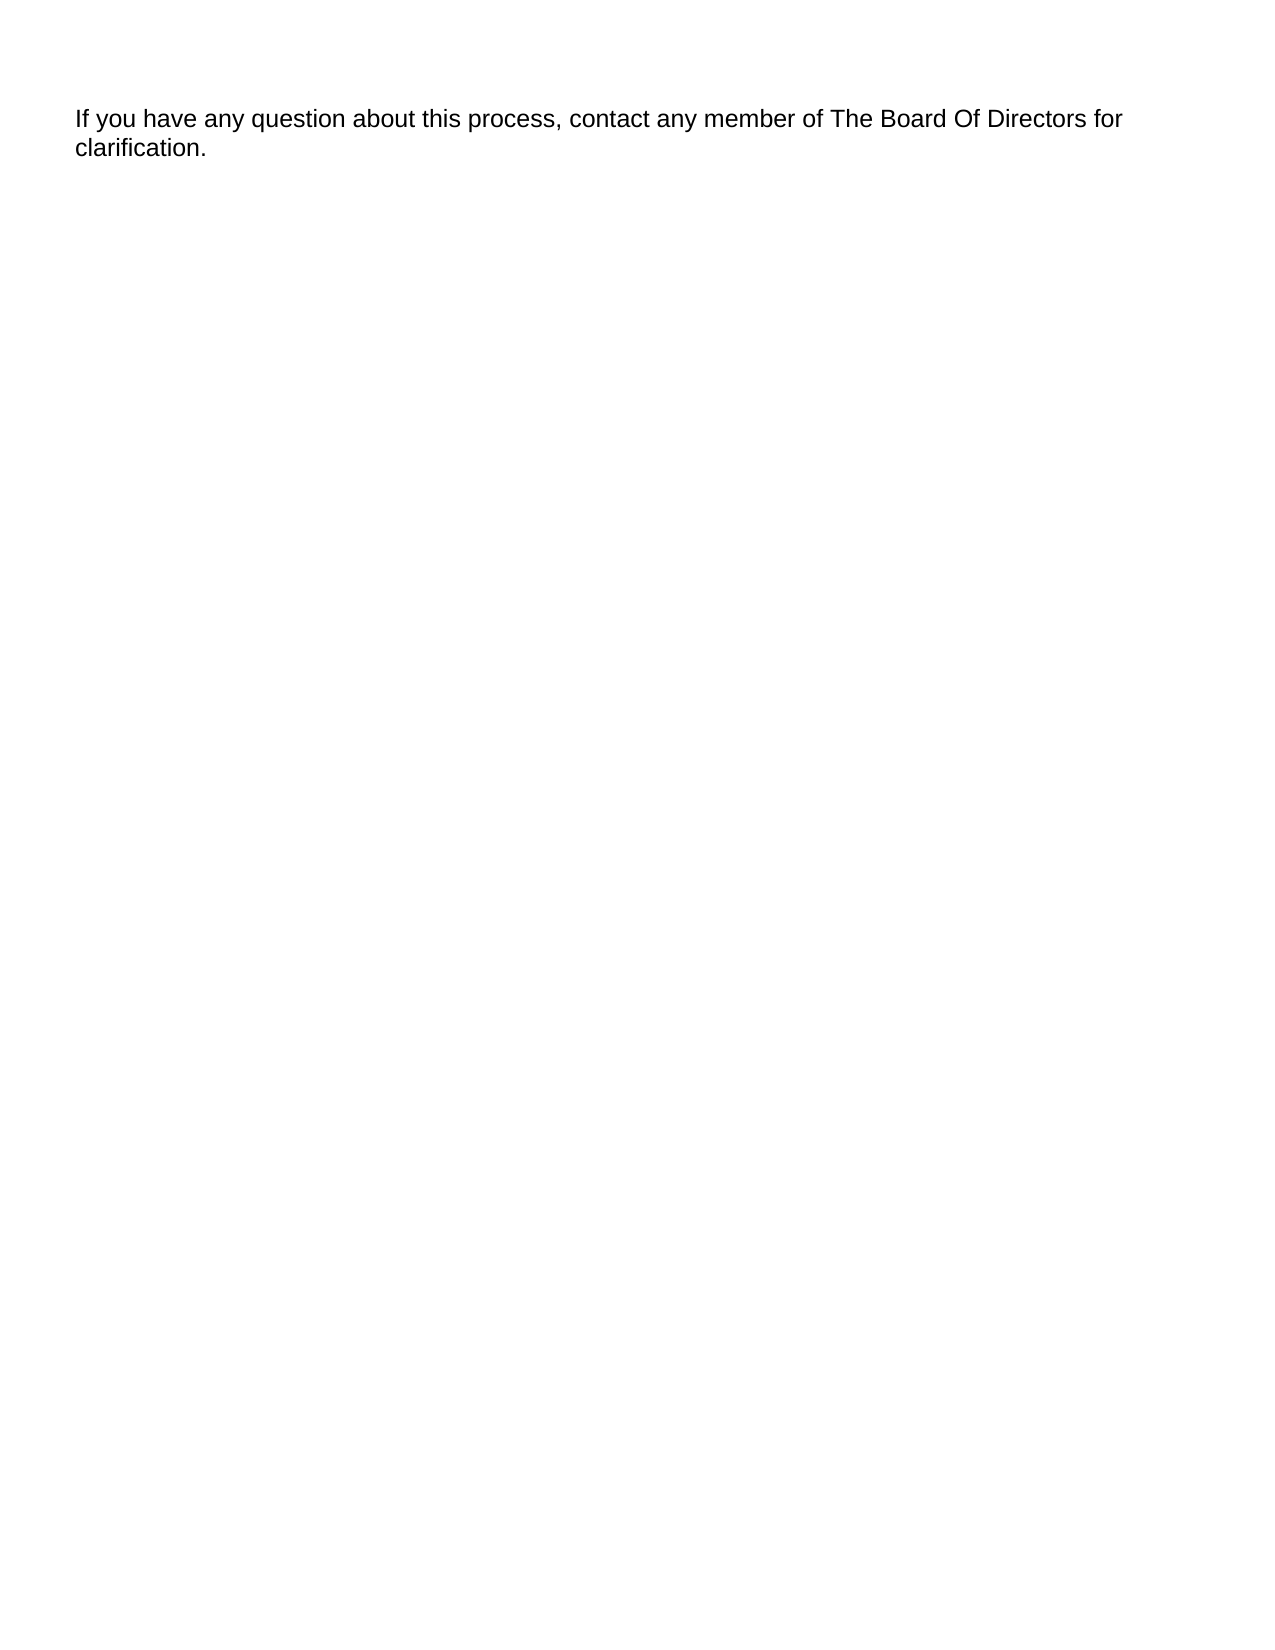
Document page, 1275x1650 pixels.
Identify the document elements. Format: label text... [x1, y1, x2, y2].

text If you have any question about this process, contact any member of The Board Of Directors for clarification. [75, 104, 1237, 161]
